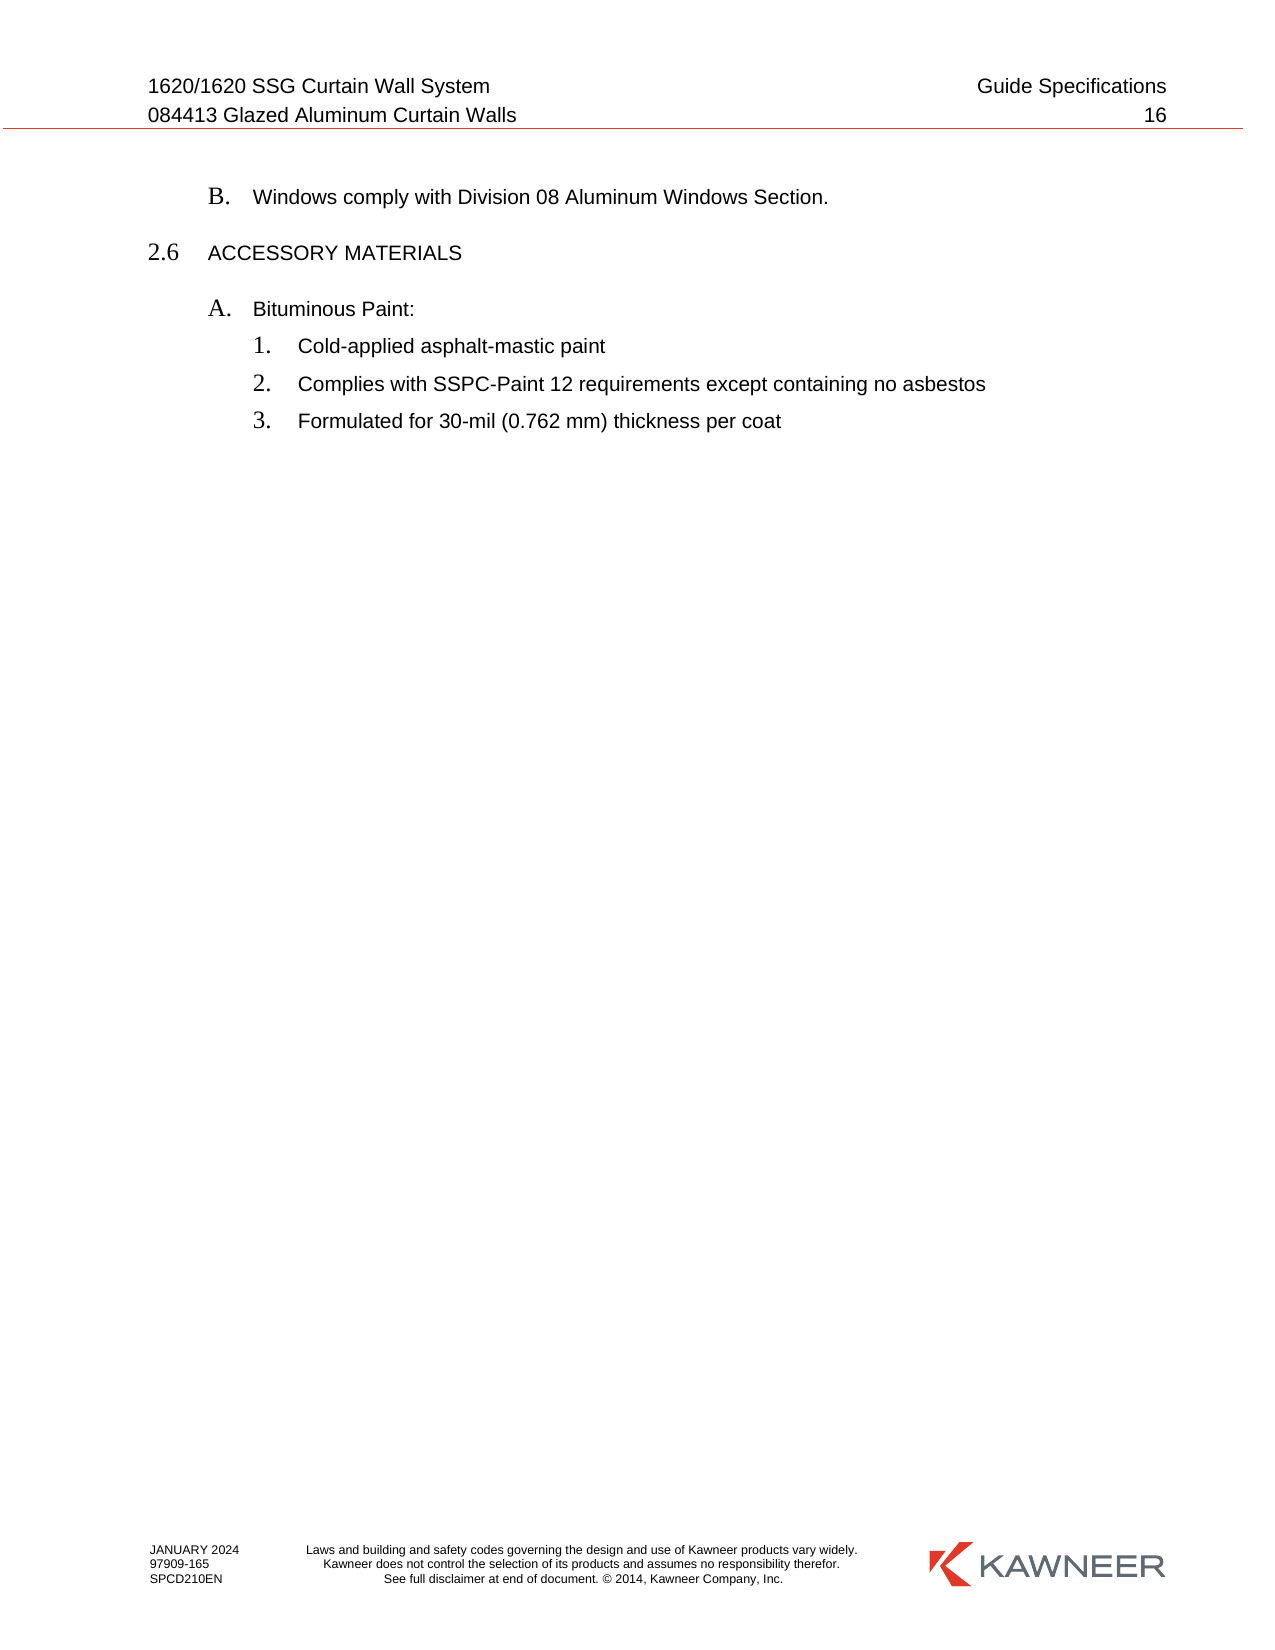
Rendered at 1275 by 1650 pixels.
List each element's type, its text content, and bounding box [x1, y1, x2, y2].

subtitle Complies with SSPC-Paint 12 requirements except containing no asbestos [253, 368, 1169, 397]
subtitle Cold-applied asphalt-mastic paint [253, 331, 1169, 359]
subtitle Windows comply with Division 08 Aluminum Windows Section. [208, 181, 1169, 210]
subtitle Accessory Materials [148, 237, 1169, 266]
subtitle Bituminous Paint: [208, 293, 1169, 322]
subtitle Formulated for 30-mil (0.762 mm) thickness per coat [253, 405, 1169, 434]
picture [929, 1542, 1166, 1592]
